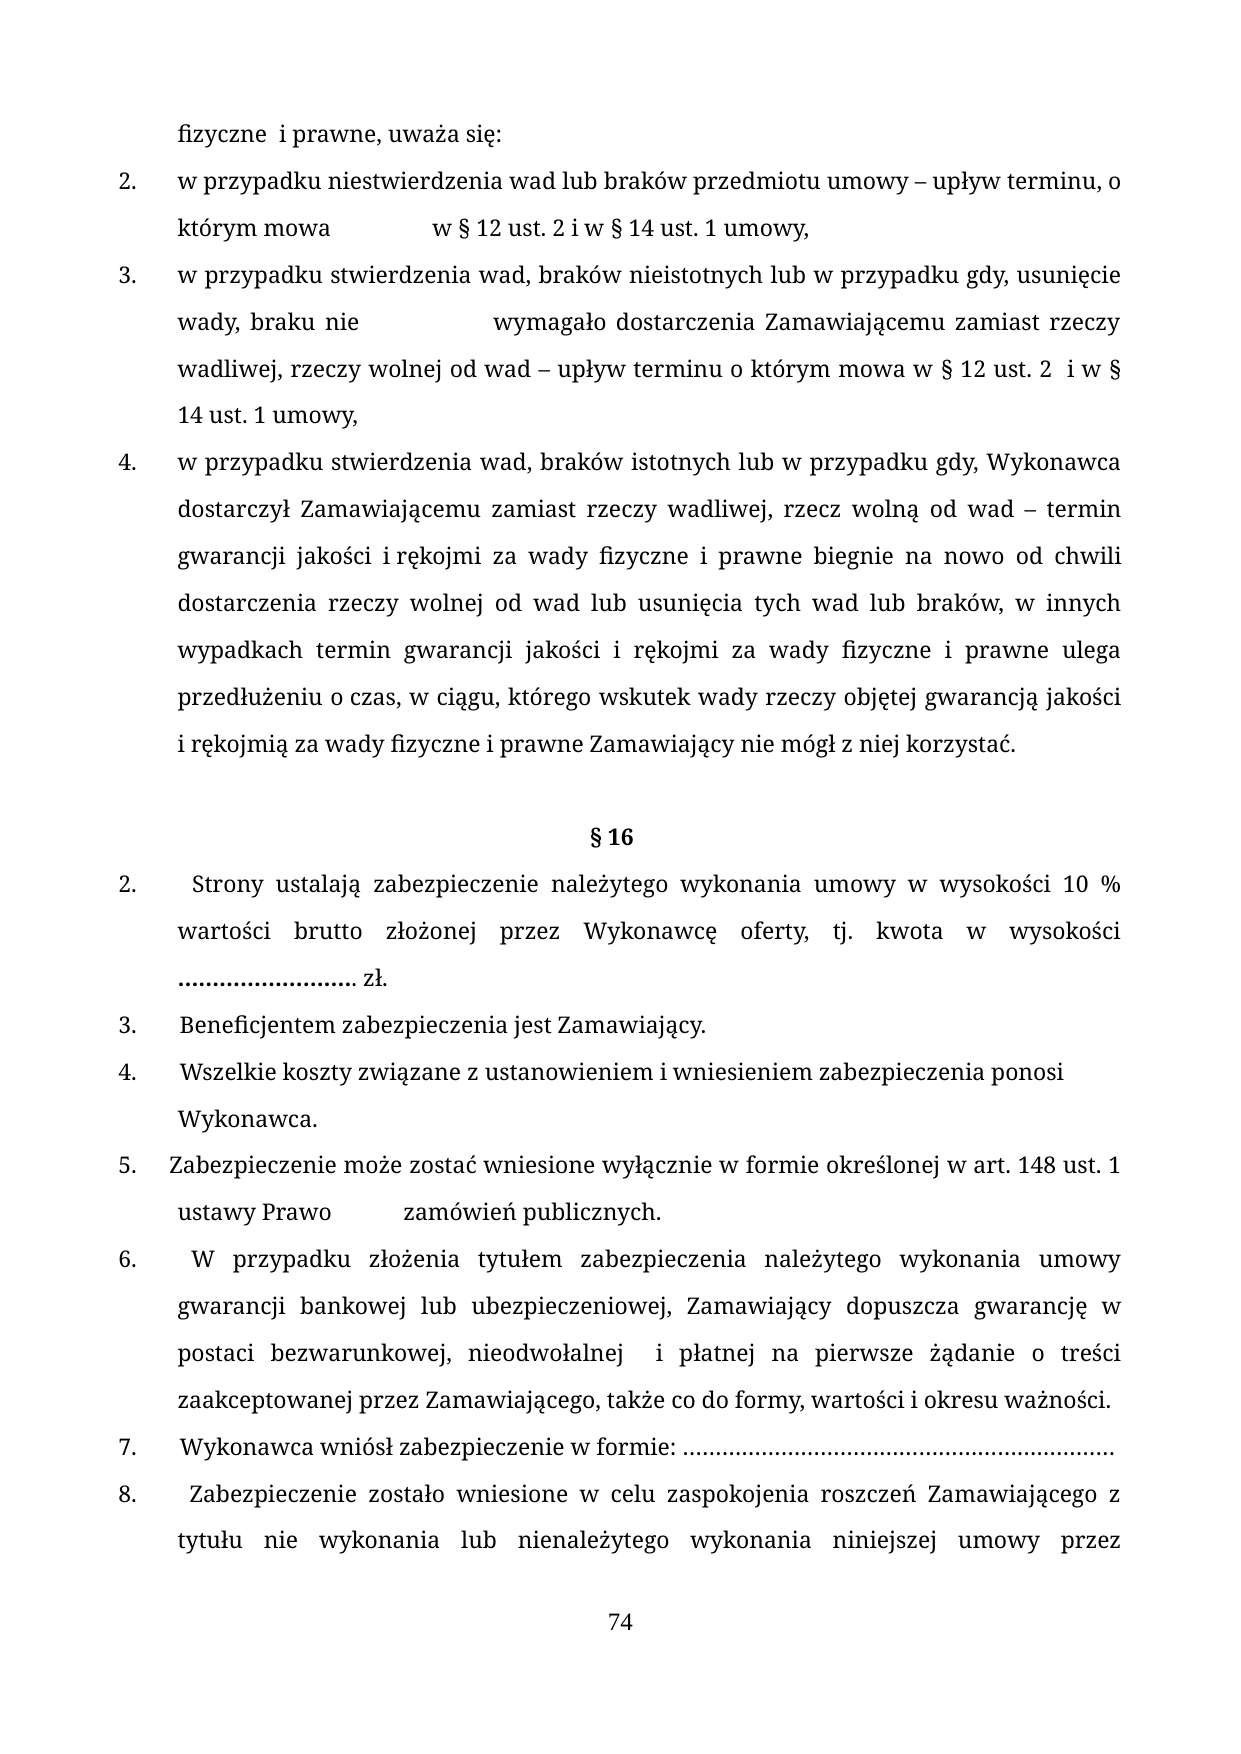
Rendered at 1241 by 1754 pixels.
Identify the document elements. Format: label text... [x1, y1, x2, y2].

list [118, 1477, 1122, 1556]
text § 16 [118, 821, 1105, 852]
list Wszelkie koszty związane z ustanowieniem i wniesieniem zabezpieczenia ponosi Wykonawca. [118, 1056, 1122, 1134]
list Beneficjentem zabezpieczenia jest Zamawiający. [118, 1009, 1122, 1040]
list W przypadku złożenia tytułem zabezpieczenia należytego wykonania umowy gwarancji bankowej lub ubezpieczeniowej, Zamawiający dopuszcza gwarancję w postaci bezwarunkowej, nieodwołalnej i płatnej na pierwsze żądanie o treści zaakceptowanej przez Zamawiającego, także co do formy, wartości i okresu ważności. [118, 1243, 1122, 1415]
list w przypadku stwierdzenia wad, braków nieistotnych lub w przypadku gdy, usunięcie wady, braku nie wymagało dostarczenia Zamawiającemu zamiast rzeczy wadliwej, rzeczy wolnej od wad – upływ terminu o którym mowa w § 12 ust. 2 i w § 14 ust. 1 umowy, [118, 259, 1122, 431]
list Strony ustalają zabezpieczenie należytego wykonania umowy w wysokości 10 % wartości brutto złożonej przez Wykonawcę oferty, tj. kwota w wysokości …………………….. zł. [118, 868, 1122, 993]
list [118, 118, 1105, 149]
list Zabezpieczenie może zostać wniesione wyłącznie w formie określonej w art. 148 ust. 1 ustawy Prawo zamówień publicznych. [118, 1149, 1122, 1227]
list Wykonawca wniósł zabezpieczenie w formie: ………………………………………………………… [118, 1431, 1122, 1462]
list w przypadku stwierdzenia wad, braków istotnych lub w przypadku gdy, Wykonawca dostarczył Zamawiającemu zamiast rzeczy wadliwej, rzecz wolną od wad – termin gwarancji jakości i rękojmi za wady fizyczne i prawne biegnie na nowo od chwili dostarczenia rzeczy wolnej od wad lub usunięcia tych wad lub braków, w innych wypadkach termin gwarancji jakości i rękojmi za wady fizyczne i prawne ulega przedłużeniu o czas, w ciągu, którego wskutek wady rzeczy objętej gwarancją jakości i rękojmią za wady fizyczne i prawne Zamawiający nie mógł z niej korzystać. [118, 446, 1122, 759]
list w przypadku niestwierdzenia wad lub braków przedmiotu umowy – upływ terminu, o którym mowa w § 12 ust. 2 i w § 14 ust. 1 umowy, [118, 165, 1122, 243]
